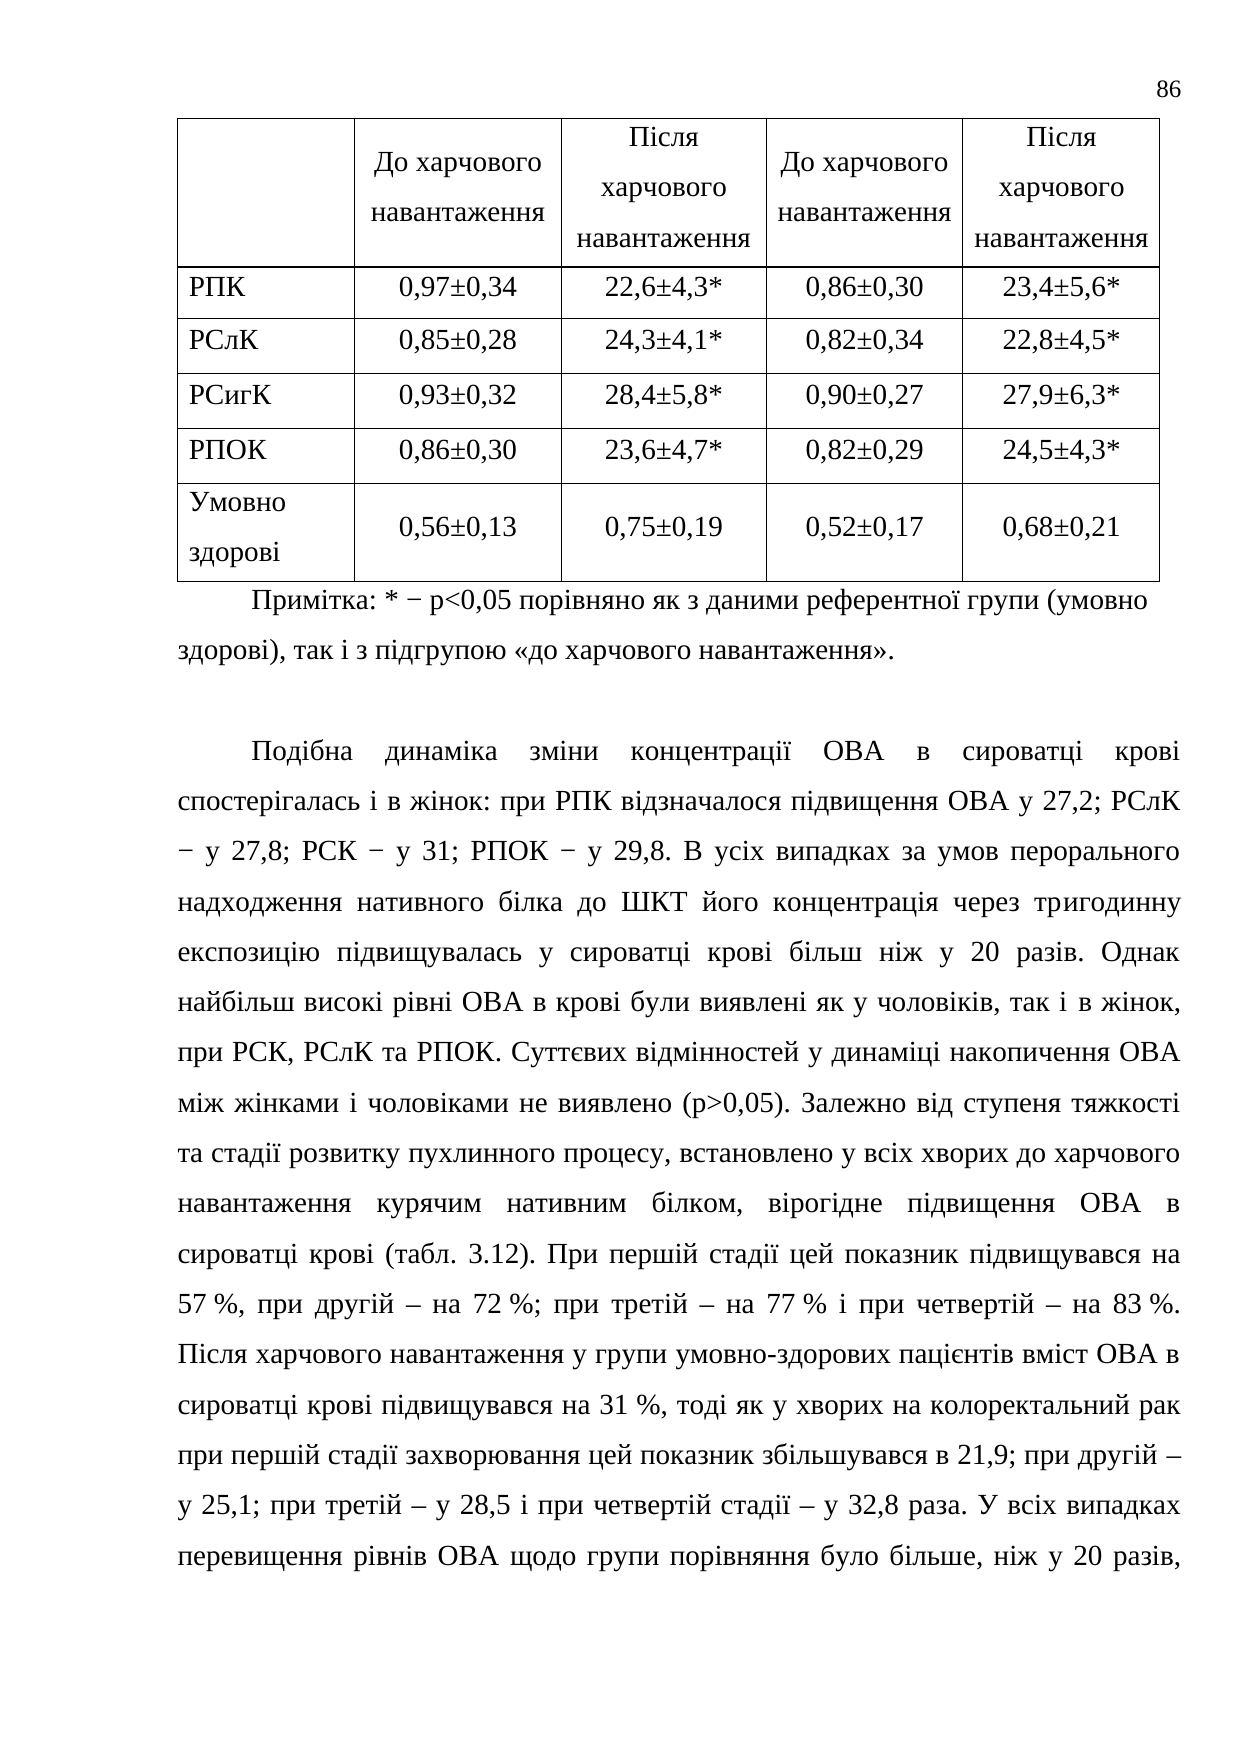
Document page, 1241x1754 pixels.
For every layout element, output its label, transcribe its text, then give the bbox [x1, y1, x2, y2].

table_cell 0,82±0,34 [767, 319, 962, 373]
table_cell 0,97±0,34 [355, 268, 561, 318]
table_cell До харчового навантаження [767, 119, 962, 266]
table_cell 0,82±0,29 [767, 429, 962, 483]
table_cell 0,86±0,30 [767, 268, 962, 318]
table_cell РСлК [178, 319, 354, 373]
table_cell До харчового навантаження [355, 119, 561, 266]
table_cell РПОК [178, 429, 354, 483]
table_cell 0,85±0,28 [355, 319, 561, 373]
table_cell 24,3±4,1* [562, 319, 766, 373]
table_cell РСигК [178, 374, 354, 427]
table_cell 27,9±6,3* [963, 374, 1159, 427]
table_cell Після харчового навантаження [963, 119, 1159, 266]
table_cell 22,8±4,5* [963, 319, 1159, 373]
table_cell 28,4±5,8* [562, 374, 766, 427]
table_cell 0,56±0,13 [355, 484, 561, 581]
table_cell 0,75±0,19 [562, 484, 766, 581]
table_cell 23,4±5,6* [963, 268, 1159, 318]
table_cell РПК [178, 268, 354, 318]
table_cell 0,93±0,32 [355, 374, 561, 427]
table_cell 23,6±4,7* [562, 429, 766, 483]
text Примітка: * − р<0,05 порівняно як з даними референтної групи (умовно здорові), так і з підгрупою «до харчового навантаження». [177, 582, 1181, 666]
table_cell 0,90±0,27 [767, 374, 962, 427]
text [177, 733, 1181, 1571]
table_cell Після харчового навантаження [562, 119, 766, 266]
table_cell 0,86±0,30 [355, 429, 561, 483]
table_cell 0,52±0,17 [767, 484, 962, 581]
table_cell 24,5±4,3* [963, 429, 1159, 483]
table_cell Умовно здорові [178, 484, 354, 581]
table_cell 22,6±4,3* [562, 268, 766, 318]
table_cell 0,68±0,21 [963, 484, 1159, 581]
